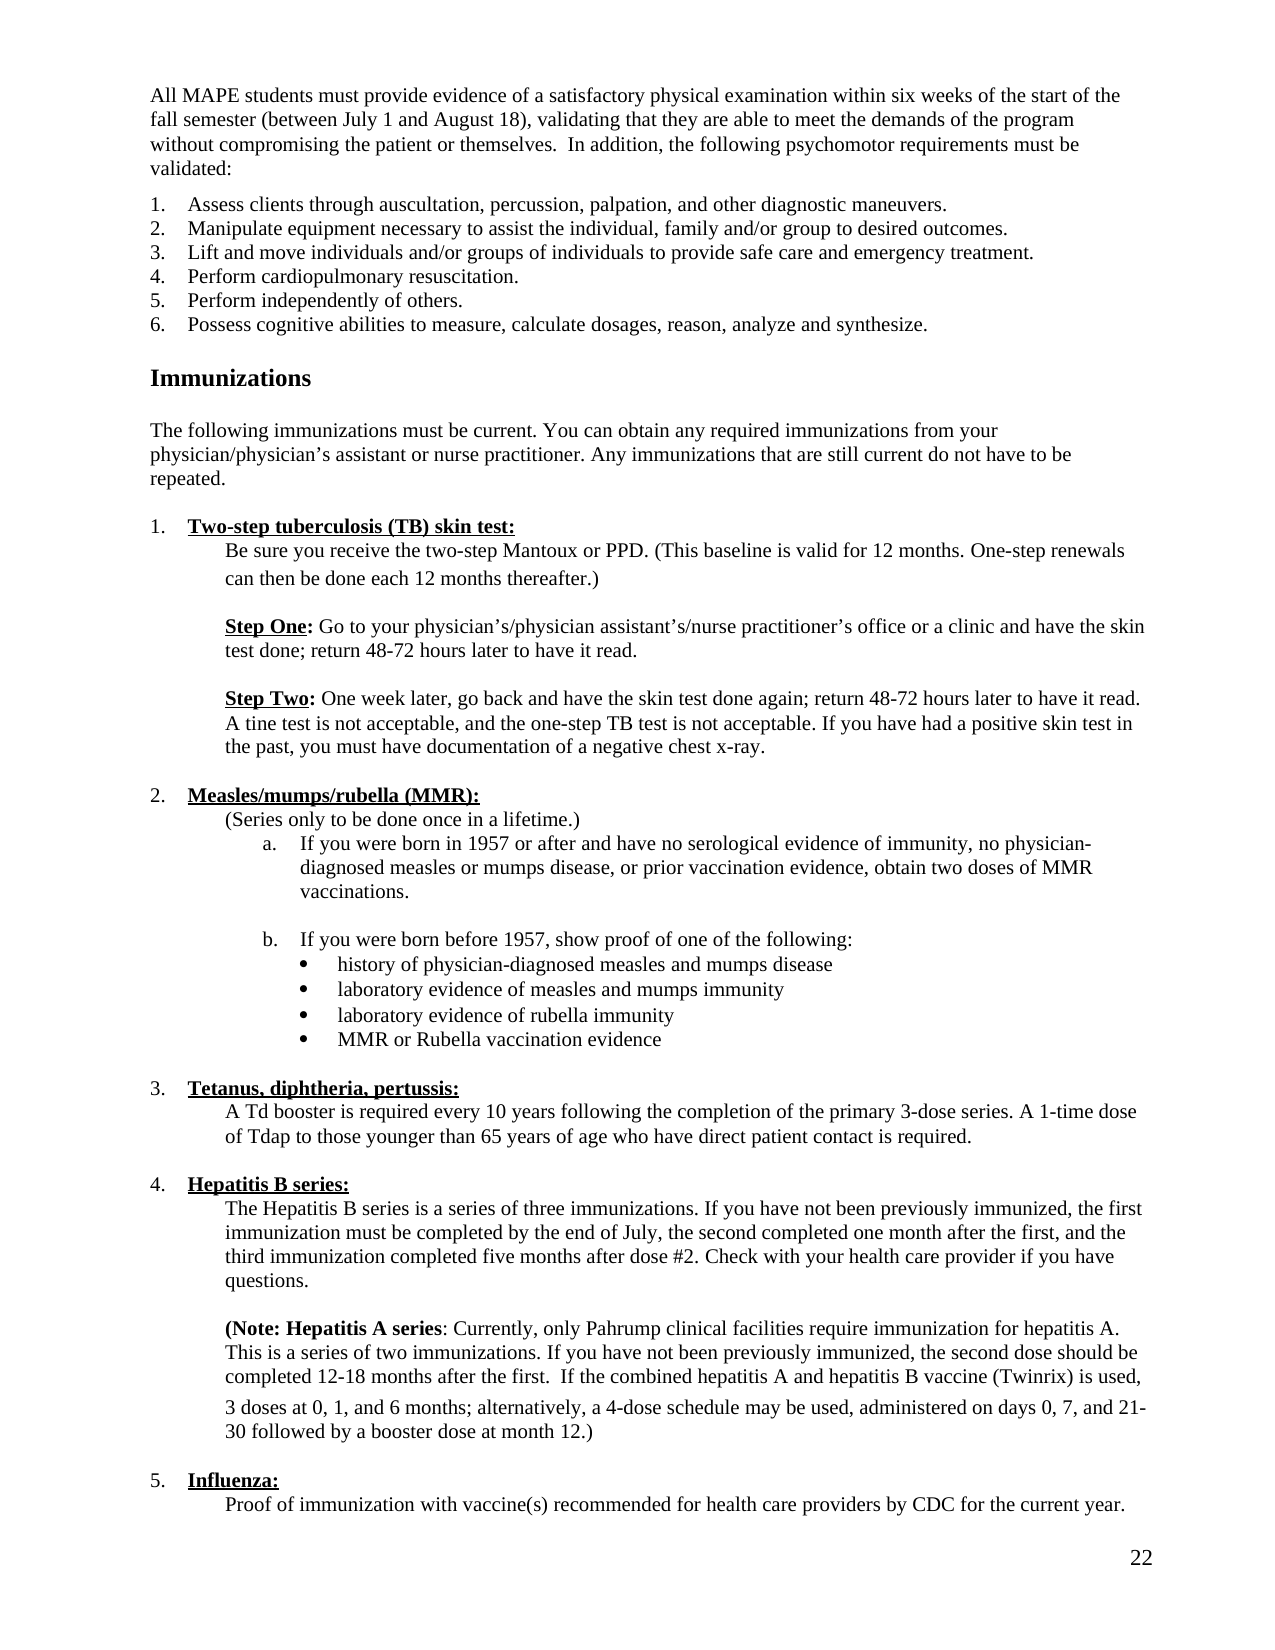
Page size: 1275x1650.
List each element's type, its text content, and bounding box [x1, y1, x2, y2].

list Hepatitis B series: [150, 1172, 1246, 1196]
text Step One: Go to your physician’s/physician assistant’s/nurse practitioner’s office or a clinic and have the skin test done; return 48-72 hours later to have it read. [225, 614, 1148, 662]
text The following immunizations must be current. You can obtain any required immunizations from your physician/physician’s assistant or nurse practitioner. Any immunizations that are still current do not have to be repeated. [150, 418, 1074, 490]
text (Note: Hepatitis A series: Currently, only Pahrump clinical facilities require immunization for hepatitis A. This is a series of two immunizations. If you have not been previously immunized, the second dose should be completed 12-18 months after the first. If the combined hepatitis A and hepatitis B vaccine (Twinrix) is used, [225, 1316, 1148, 1388]
list Influenza: [150, 1468, 1246, 1492]
list Perform independently of others. [150, 288, 1246, 312]
list laboratory evidence of rubella immunity [300, 1002, 1246, 1027]
list history of physician-diagnosed measles and mumps disease [300, 951, 1246, 976]
list Tetanus, diphtheria, pertussis: [150, 1075, 1246, 1099]
list If you were born in 1957 or after and have no serological evidence of immunity, no physician- diagnosed measles or mumps disease, or prior vaccination evidence, obtain two doses of MMR vaccinations. [262, 831, 1093, 903]
list Measles/mumps/rubella (MMR): [150, 782, 1246, 807]
text A Td booster is required every 10 years following the completion of the primary 3-dose series. A 1-time dose of Tdap to those younger than 65 years of age who have direct patient contact is required. [225, 1099, 1138, 1148]
list Lift and move individuals and/or groups of individuals to provide safe care and emergency treatment. [150, 240, 1246, 264]
list Assess clients through auscultation, percussion, palpation, and other diagnostic maneuvers. [150, 192, 1246, 216]
list laboratory evidence of measles and mumps immunity [300, 976, 1246, 1002]
list Perform cardiopulmonary resuscitation. [150, 264, 1246, 288]
list If you were born before 1957, show proof of one of the following: [262, 927, 1246, 951]
list Two-step tuberculosis (TB) skin test: [150, 514, 1246, 538]
list MMR or Rubella vaccination evidence [300, 1027, 1246, 1051]
subtitle Immunizations [150, 363, 1246, 391]
text Proof of immunization with vaccine(s) recommended for health care providers by CDC for the current year. [225, 1492, 1246, 1516]
text (Series only to be done once in a lifetime.) [225, 807, 1246, 831]
text 3 doses at 0, 1, and 6 months; alternatively, a 4-dose schedule may be used, administered on days 0, 7, and 21- 30 followed by a booster dose at month 12.) [225, 1395, 1149, 1443]
text The Hepatitis B series is a series of three immunizations. If you have not been previously immunized, the first immunization must be completed by the end of July, the second completed one month after the first, and the third immunization completed five months after dose #2. Check with your health care provider if you have questions. [225, 1196, 1145, 1292]
list Possess cognitive abilities to measure, calculate dosages, reason, analyze and synthesize. [150, 312, 1246, 336]
text Step Two: One week later, go back and have the skin test done again; return 48-72 hours later to have it read. A tine test is not acceptable, and the one-step TB test is not acceptable. If you have had a positive skin test in the past, you must have documentation of a negative chest x-ray. [225, 686, 1143, 758]
text All MAPE students must provide evidence of a satisfactory physical examination within six weeks of the start of the fall semester (between July 1 and August 18), validating that they are able to meet the demands of the program without compromising the patient or themselves. In addition, the following psychomotor requirements must be validated: [150, 83, 1140, 179]
text Be sure you receive the two-step Mantoux or PPD. (This baseline is valid for 12 months. One-step renewals can then be done each 12 months thereafter.) [225, 538, 1133, 590]
list Manipulate equipment necessary to assist the individual, family and/or group to desired outcomes. [150, 216, 1246, 240]
